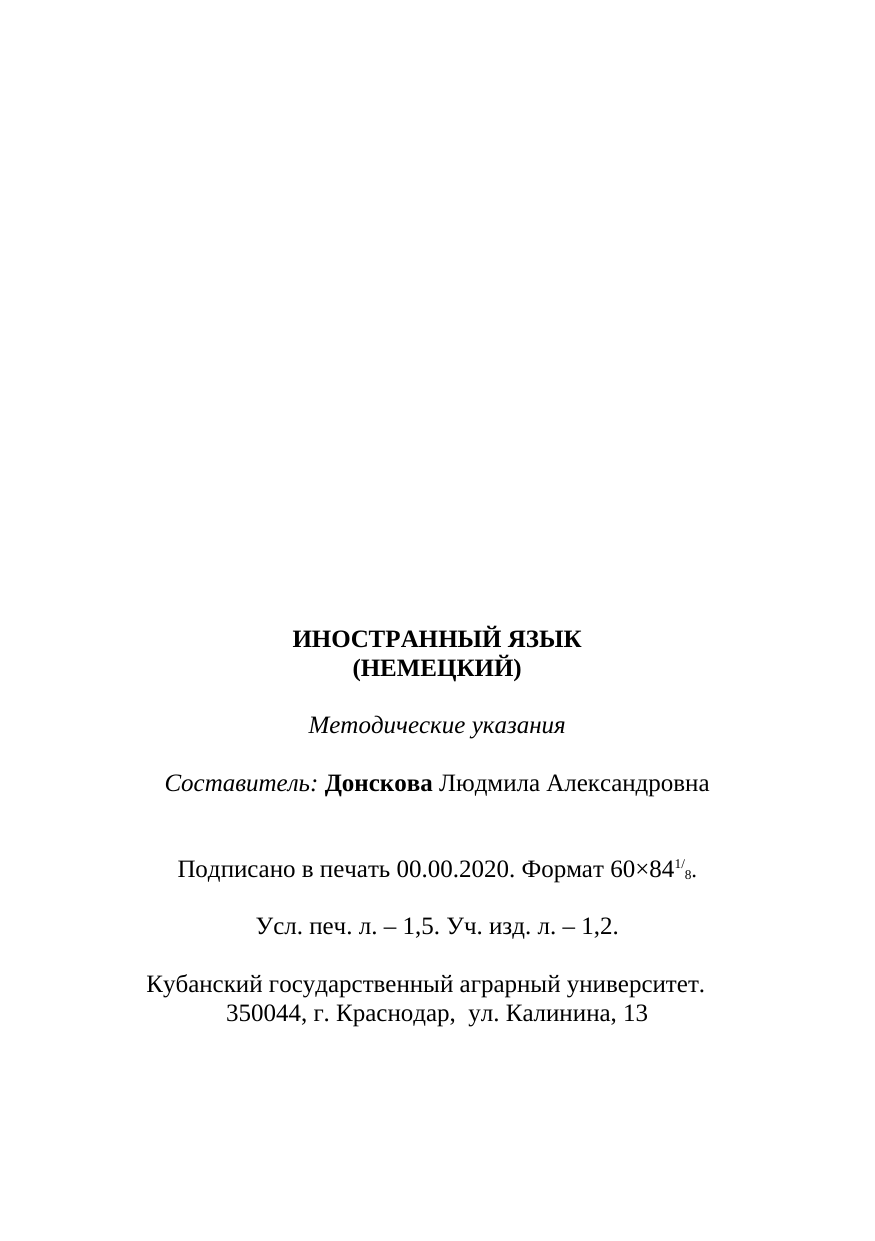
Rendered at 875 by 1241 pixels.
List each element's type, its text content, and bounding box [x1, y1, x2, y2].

text ИНОСТРАННЫЙ ЯЗЫК [100, 624, 774, 653]
text Подписано в печать 00.00.2020. Формат 60×841/8. [100, 854, 774, 883]
text (НЕМЕЦКИЙ) [100, 653, 774, 681]
text Методические указания [100, 710, 774, 739]
text Составитель: Донскова Людмила Александровна [100, 768, 774, 796]
text 350044, г. Краснодар, ул. Калинина, 13 [100, 998, 774, 1026]
text Кубанский государственный аграрный университет. [63, 969, 788, 998]
text Усл. печ. л. – 1,5. Уч. изд. л. – 1,2. [100, 911, 774, 940]
